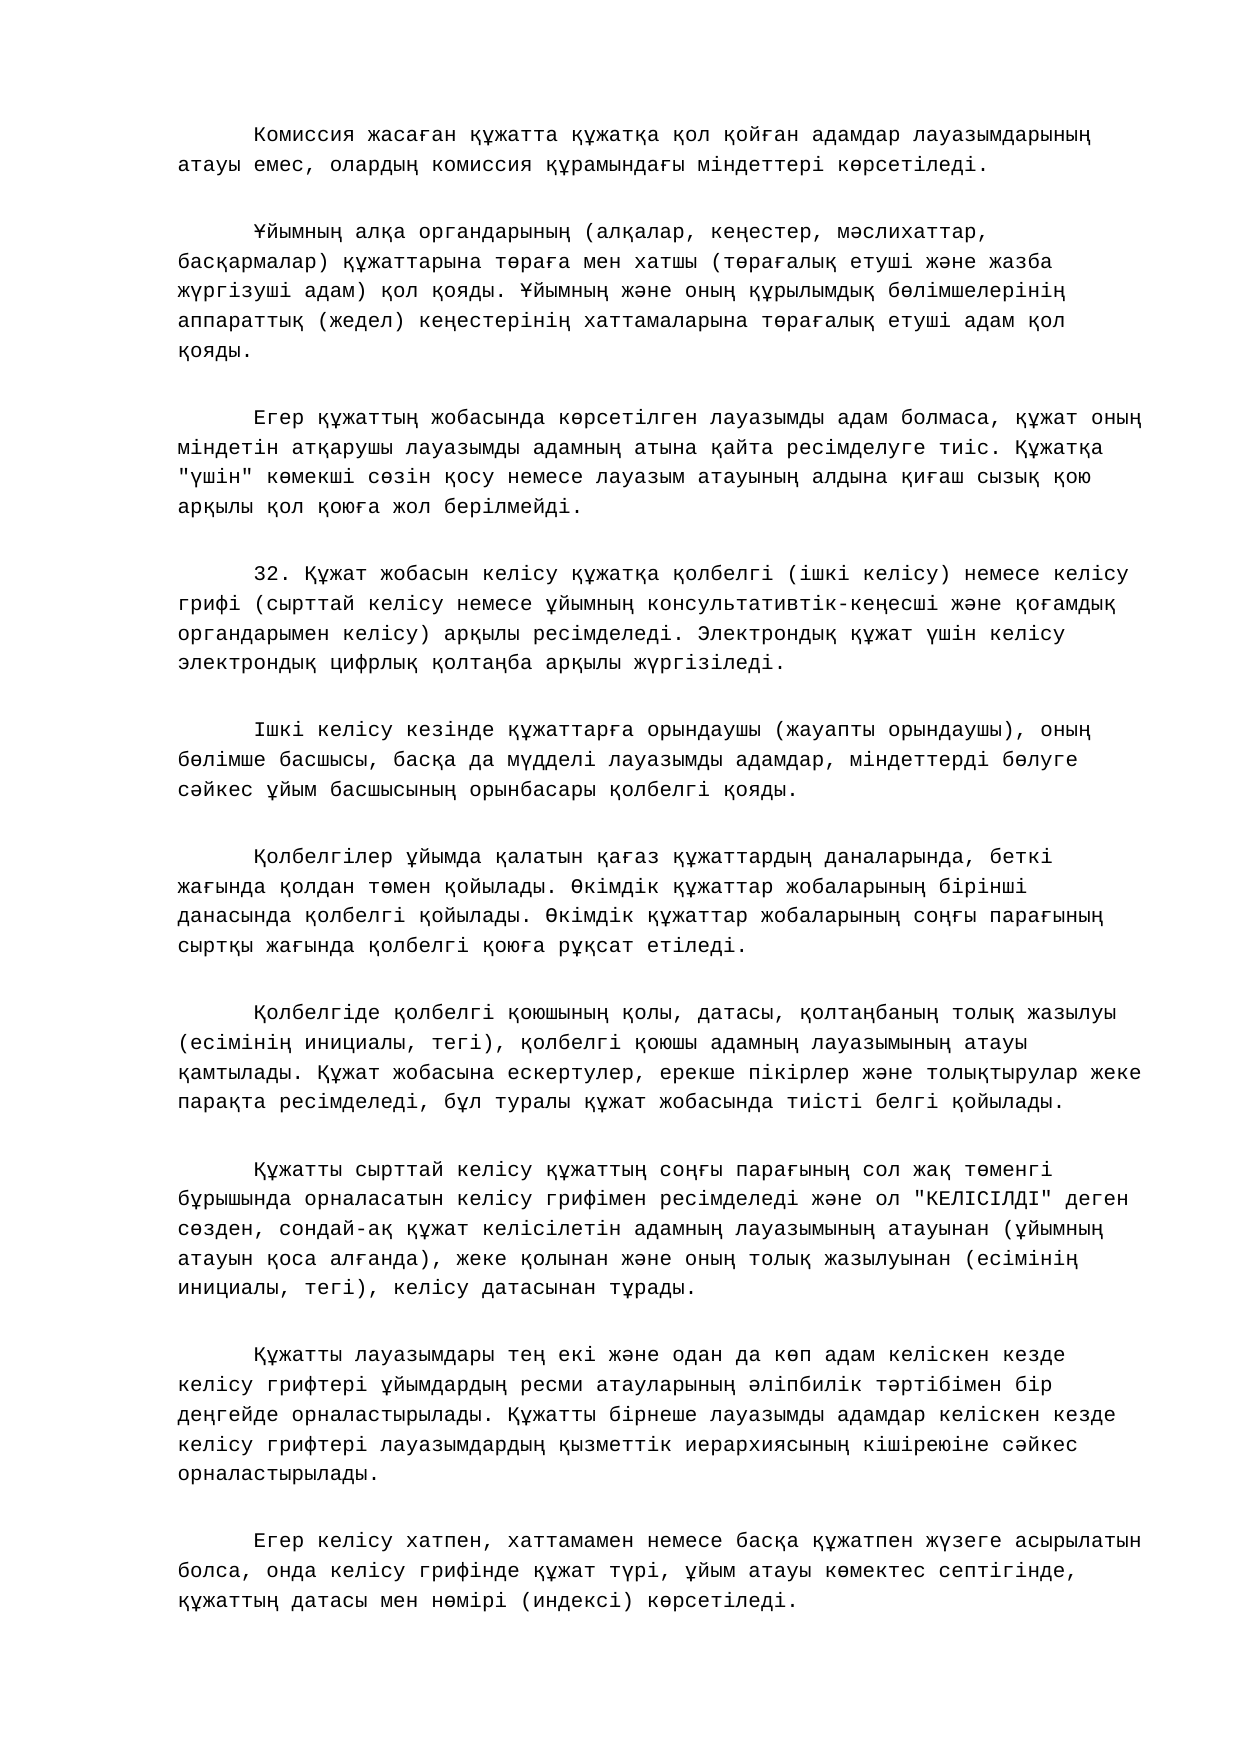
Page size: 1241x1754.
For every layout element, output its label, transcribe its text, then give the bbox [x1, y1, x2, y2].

text Қолбелгілер ұйымда қалатын қағаз құжаттардың даналарында, беткі жағында қолдан төмен қойылады. Өкімдік құжаттар жобаларының бірінші данасында қолбелгі қойылады. Өкімдік құжаттар жобаларының соңғы парағының сыртқы жағында қолбелгі қоюға рұқсат етіледі. [177, 840, 1152, 959]
text Егер келісу хатпен, хаттамамен немесе басқа құжатпен жүзеге асырылатын болса, онда келісу грифінде құжат түрі, ұйым атауы көмектес септігінде, құжаттың датасы мен нөмірі (индексі) көрсетіледі. [177, 1524, 1152, 1613]
text Ішкі келісу кезінде құжаттарға орындаушы (жауапты орындаушы), оның бөлімше басшысы, басқа да мүдделі лауазымды адамдар, міндеттерді бөлуге сәйкес ұйым басшысының орынбасары қолбелгі қояды. [177, 713, 1152, 802]
text 32. Құжат жобасын келісу құжатқа қолбелгі (ішкі келісу) немесе келісу грифі (сырттай келісу немесе ұйымның консультативтік-кеңесші және қоғамдық органдарымен келісу) арқылы ресімделеді. Электрондық құжат үшін келісу электрондық цифрлық қолтаңба арқылы жүргізіледі. [177, 557, 1152, 676]
text Құжатты сырттай келісу құжаттың соңғы парағының сол жақ төменгі бұрышында орналасатын келісу грифімен ресімделеді және ол "КЕЛІСІЛДІ" деген сөзден, сондай-ақ құжат келісілетін адамның лауазымының атауынан (ұйымның атауын қоса алғанда), жеке қолынан және оның толық жазылуынан (есімінің инициалы, тегі), келісу датасынан тұрады. [177, 1152, 1152, 1301]
text Қолбелгіде қолбелгі қоюшының қолы, датасы, қолтаңбаның толық жазылуы (есімінің инициалы, тегі), қолбелгі қоюшы адамның лауазымының атауы қамтылады. Құжат жобасына ескертулер, ерекше пікірлер және толықтырулар жеке парақта ресімделеді, бұл туралы құжат жобасында тиісті белгі қойылады. [177, 996, 1152, 1115]
text Комиссия жасаған құжатта құжатқа қол қойған адамдар лауазымдарының атауы емес, олардың комиссия құрамындағы міндеттері көрсетіледі. [177, 118, 1152, 177]
text Егер құжаттың жобасында көрсетілген лауазымды адам болмаса, құжат оның міндетін атқарушы лауазымды адамның атына қайта ресімделуге тиіс. Құжатқа "үшін" көмекші сөзін қосу немесе лауазым атауының алдына қиғаш сызық қою арқылы қол қоюға жол берілмейді. [177, 401, 1152, 520]
text Құжатты лауазымдары тең екі және одан да көп адам келіскен кезде келісу грифтері ұйымдардың ресми атауларының әліпбилік тәртібімен бір деңгейде орналастырылады. Құжатты бірнеше лауазымды адамдар келіскен кезде келісу грифтері лауазымдардың қызметтік иерархиясының кішіреюіне сәйкес орналастырылады. [177, 1338, 1152, 1487]
text Ұйымның алқа органдарының (алқалар, кеңестер, мәслихаттар, басқармалар) құжаттарына төраға мен хатшы (төрағалық етуші және жазба жүргізуші адам) қол қояды. Ұйымның және оның құрылымдық бөлімшелерінің аппараттық (жедел) кеңестерінің хаттамаларына төрағалық етуші адам қол қояды. [177, 215, 1152, 363]
